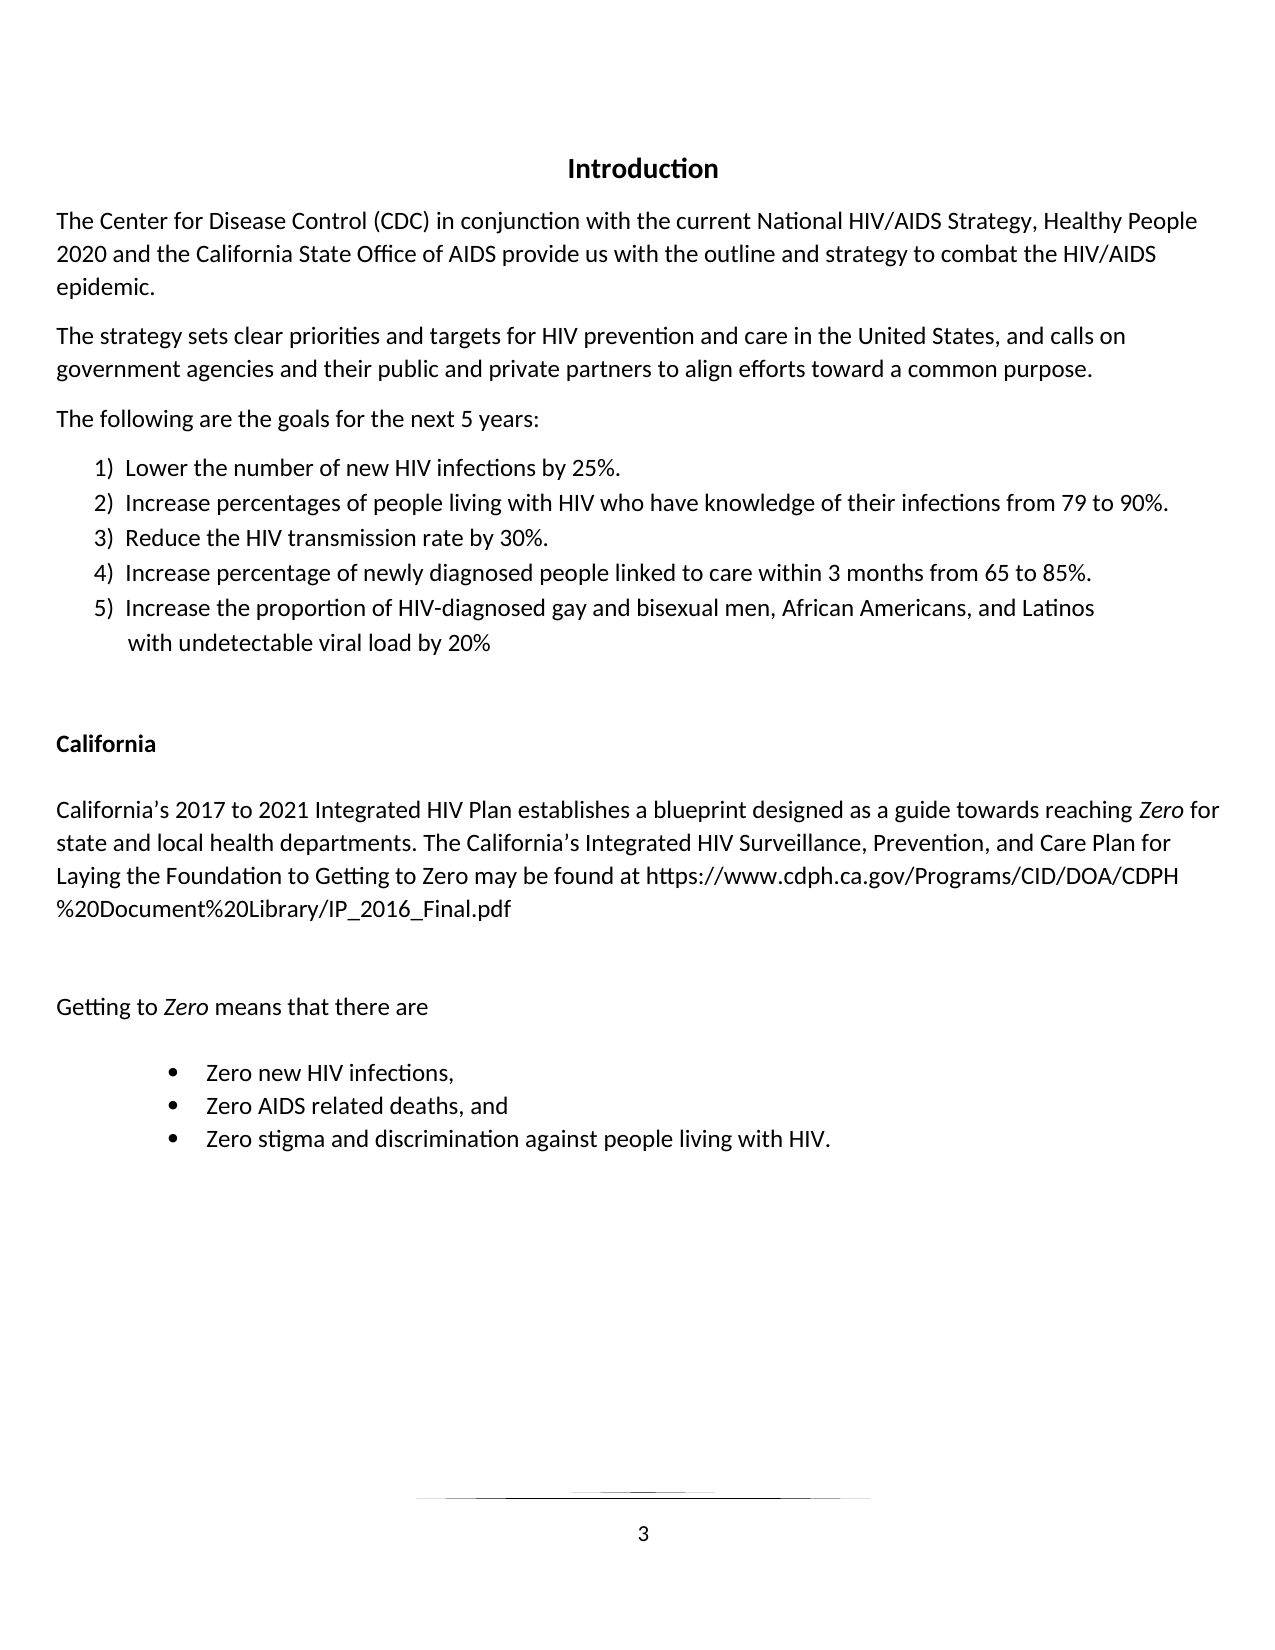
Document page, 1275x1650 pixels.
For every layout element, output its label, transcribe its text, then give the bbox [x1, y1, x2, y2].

text 2) Increase percentages of people living with HIV who have knowledge of their infections from 79 to 90%. [56, 487, 1230, 518]
list Zero AIDS related deaths, and [169, 1090, 1230, 1121]
text 5) Increase the proportion of HIV-diagnosed gay and bisexual men, African Americans, and Latinos [94, 592, 1230, 623]
text The following are the goals for the next 5 years: [56, 403, 1230, 433]
text Getting to Zero means that there are [56, 991, 1230, 1022]
list Zero stigma and discrimination against people living with HIV. [169, 1123, 1230, 1154]
text The strategy sets clear priorities and targets for HIV prevention and care in the United States, and calls on government agencies and their public and private partners to align efforts toward a common purpose. [56, 320, 1230, 384]
text with undetectable viral load by 20% [94, 627, 1230, 658]
text California’s 2017 to 2021 Integrated HIV Plan establishes a blueprint designed as a guide towards reaching Zero for state and local health departments. The California’s Integrated HIV Surveillance, Prevention, and Care Plan for Laying the Foundation to Getting to Zero may be found at https://www.cdph.ca.gov/Programs/CID/DOA/CDPH%20Document%20Library/IP_2016_Final.pdf [56, 794, 1230, 923]
text 1) Lower the number of new HIV infections by 25%. [94, 452, 1230, 483]
list Zero new HIV infections, [169, 1057, 1230, 1088]
text 4) Increase percentage of newly diagnosed people linked to care within 3 months from 65 to 85%. [94, 557, 1230, 588]
text The Center for Disease Control (CDC) in conjunction with the current National HIV/AIDS Strategy, Healthy People 2020 and the California State Office of AIDS provide us with the outline and strategy to combat the HIV/AIDS epidemic. [56, 205, 1230, 301]
text 3) Reduce the HIV transmission rate by 30%. [94, 522, 1230, 553]
text Introduction [56, 150, 1230, 185]
text California [56, 728, 1230, 759]
